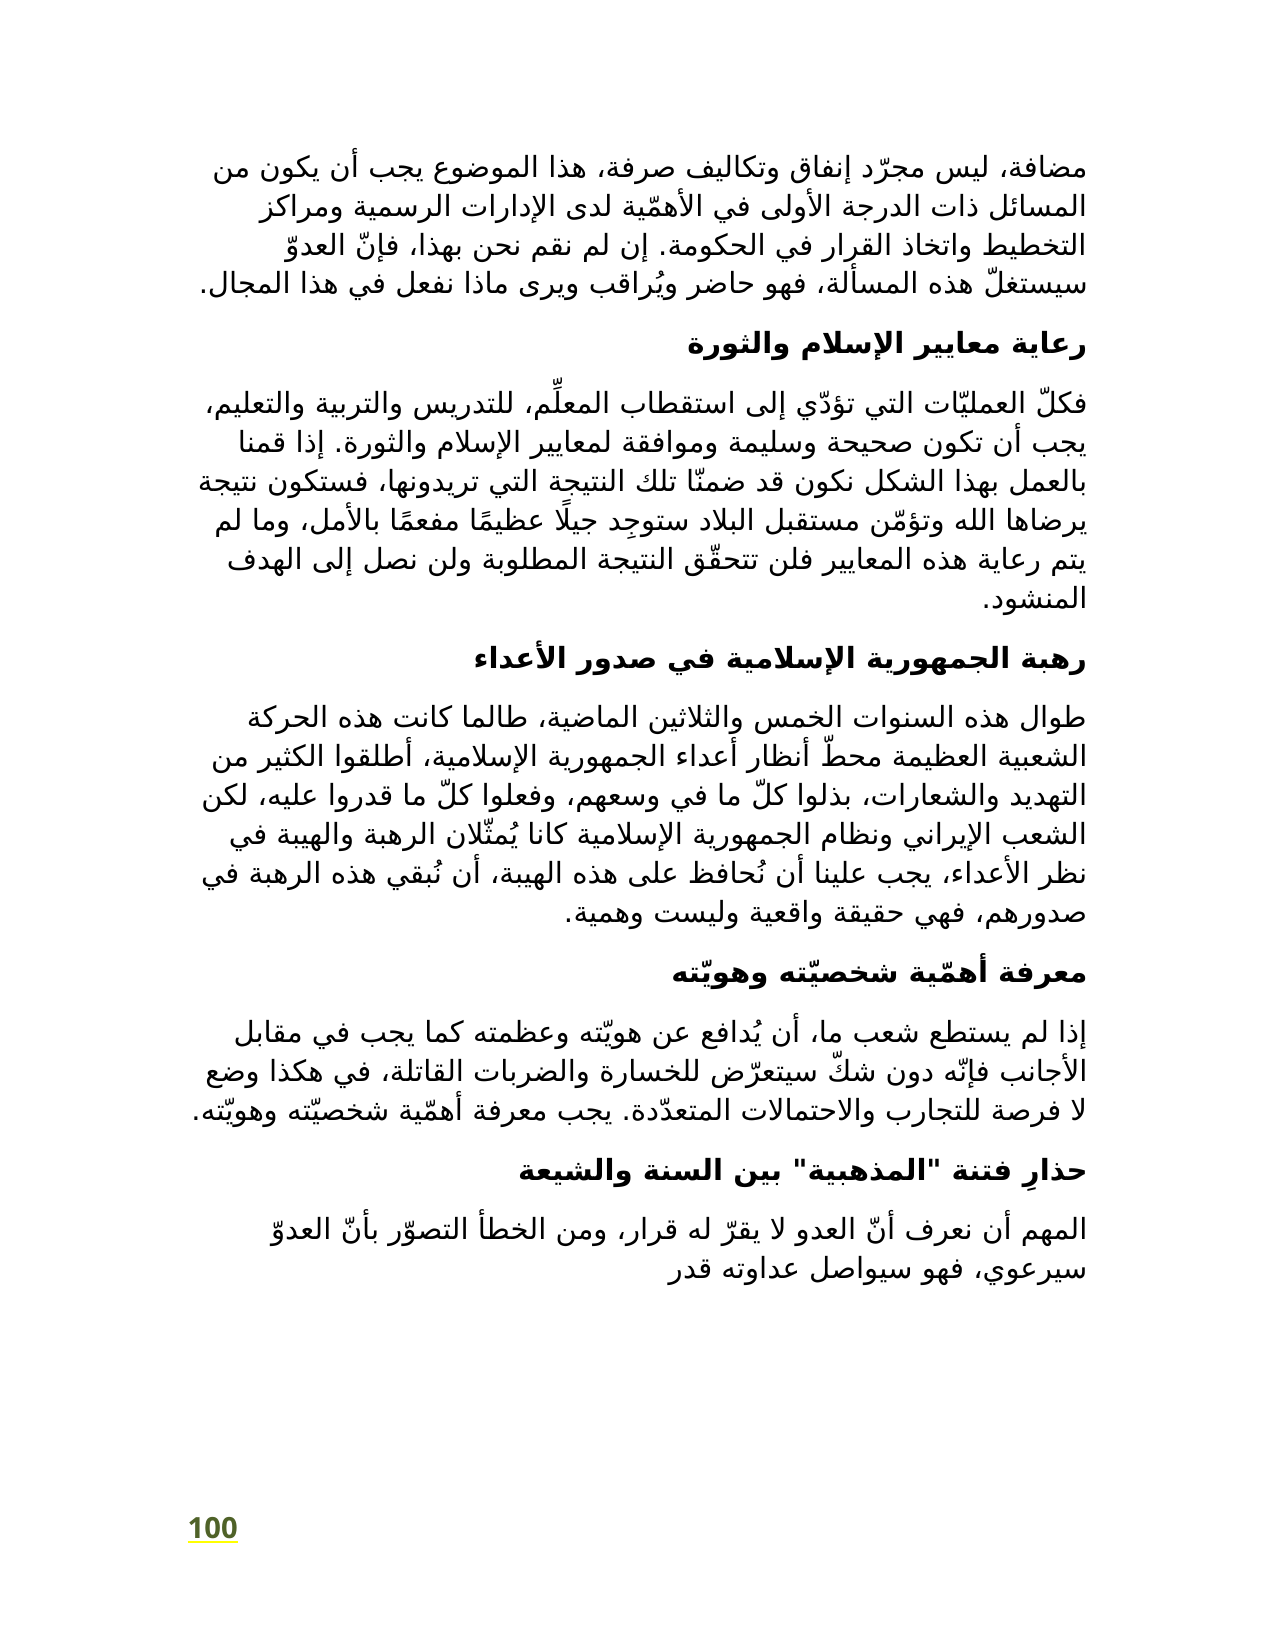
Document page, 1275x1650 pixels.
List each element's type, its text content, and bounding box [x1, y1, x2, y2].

text المهم أن نعرف أنّ العدو لا يقرّ له قرار، ومن الخطأ التصوّر بأنّ العدوّ سيرعوي، فهو سيواصل عداوته قدر [187, 1213, 1087, 1286]
text إذا لم يستطع شعب ما، أن يُدافع عن هويّته وعظمته كما يجب في مقابل الأجانب فإنّه دون شكّ سيتعرّض للخسارة والضربات القاتلة، في هكذا وضع لا فرصة للتجارب والاحتمالات المتعدّدة. يجب معرفة أهمّية شخصيّته وهويّته. [187, 1015, 1087, 1127]
text مضافة، ليس مجرّد إنفاق وتكاليف صرفة، هذا الموضوع يجب أن يكون من المسائل ذات الدرجة الأولى في الأهمّية لدى الإدارات الرسمية ومراكز التخطيط واتخاذ القرار في الحكومة. إن لم نقم نحن بهذا، فإنّ العدوّ سيستغلّ هذه المسألة، فهو حاضر ويُراقب ويرى ماذا نفعل في هذا المجال. [187, 150, 1087, 301]
text معرفة أهمّية شخصيّته وهويّته [187, 955, 1087, 989]
text حذارِ فتنة "المذهبية" بين السنة والشيعة [187, 1153, 1087, 1187]
text رعاية معايير الإسلام والثورة [187, 327, 1087, 361]
text رهبة الجمهورية الإسلامية في صدور الأعداء [187, 641, 1087, 675]
text فكلّ العمليّات التي تؤدّي إلى استقطاب المعلِّم، للتدريس والتربية والتعليم، يجب أن تكون صحيحة وسليمة وموافقة لمعايير الإسلام والثورة. إذا قمنا بالعمل بهذا الشكل نكون قد ضمنّا تلك النتيجة التي تريدونها، فستكون نتيجة يرضاها الله وتؤمّن مستقبل البلاد ستوجِد جيلًا عظيمًا مفعمًا بالأمل، وما لم يتم رعاية هذه المعايير فلن تتحقّق النتيجة المطلوبة ولن نصل إلى الهدف المنشود. [187, 386, 1087, 615]
text طوال هذه السنوات الخمس والثلاثين الماضية، طالما كانت هذه الحركة الشعبية العظيمة محطّ أنظار أعداء الجمهورية الإسلامية، أطلقوا الكثير من التهديد والشعارات، بذلوا كلّ ما في وسعهم، وفعلوا كلّ ما قدروا عليه، لكن الشعب الإيراني ونظام الجمهورية الإسلامية كانا يُمثّلان الرهبة والهيبة في نظر الأعداء، يجب علينا أن نُحافظ على هذه الهيبة، أن نُبقي هذه الرهبة في صدورهم، فهي حقيقة واقعية وليست وهمية. [187, 701, 1087, 929]
